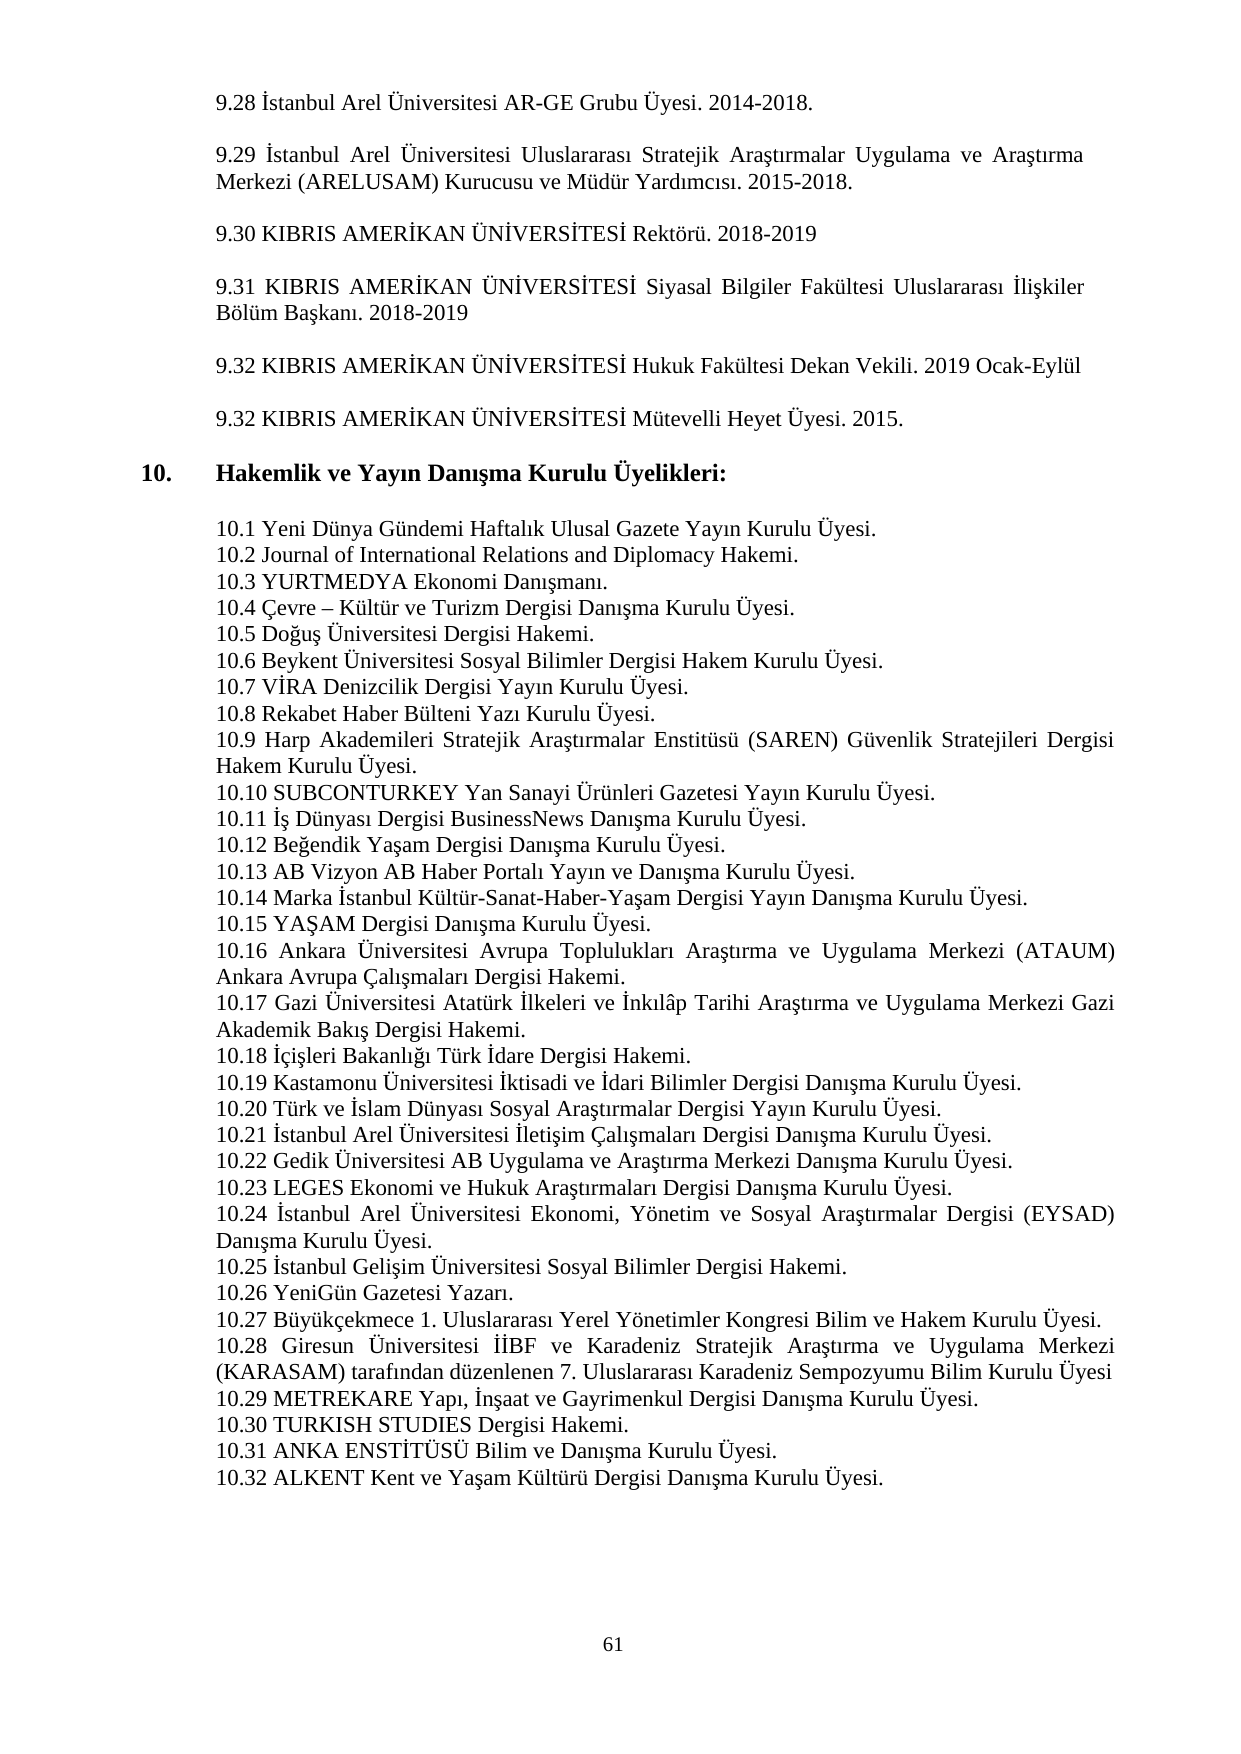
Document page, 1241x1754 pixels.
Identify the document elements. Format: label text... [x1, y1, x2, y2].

text 10.10 SUBCONTURKEY Yan Sanayi Ürünleri Gazetesi Yayın Kurulu Üyesi. [141, 779, 1116, 805]
text 10.29 METREKARE Yapı, İnşaat ve Gayrimenkul Dergisi Danışma Kurulu Üyesi. [141, 1385, 1116, 1411]
text 10.18 İçişleri Bakanlığı Türk İdare Dergisi Hakemi. [141, 1042, 1116, 1068]
text 10.16 Ankara Üniversitesi Avrupa Toplulukları Araştırma ve Uygulama Merkezi (ATAUM) Ankara Avrupa Çalışmaları Dergisi Hakemi. [216, 937, 1116, 989]
text 9.28 İstanbul Arel Üniversitesi AR-GE Grubu Üyesi. 2014-2018. [141, 89, 1085, 115]
list 10. Hakemlik ve Yayın Danışma Kurulu Üyelikleri: [141, 458, 1085, 486]
text 10.12 Beğendik Yaşam Dergisi Danışma Kurulu Üyesi. [141, 831, 1116, 858]
text 10.24 İstanbul Arel Üniversitesi Ekonomi, Yönetim ve Sosyal Araştırmalar Dergisi (EYSAD) Danışma Kurulu Üyesi. [216, 1200, 1116, 1253]
text 10.5 Doğuş Üniversitesi Dergisi Hakemi. [216, 621, 1116, 647]
text 10.30 TURKISH STUDIES Dergisi Hakemi. [141, 1411, 1116, 1437]
text 10.28 Giresun Üniversitesi İİBF ve Karadeniz Stratejik Araştırma ve Uygulama Merkezi (KARASAM) tarafından düzenlenen 7. Uluslararası Karadeniz Sempozyumu Bilim Kurulu Üyesi [216, 1332, 1116, 1385]
text 10.14 Marka İstanbul Kültür-Sanat-Haber-Yaşam Dergisi Yayın Danışma Kurulu Üyesi. [141, 884, 1116, 910]
text 10.15 YAŞAM Dergisi Danışma Kurulu Üyesi. [141, 910, 1116, 937]
text 10.19 Kastamonu Üniversitesi İktisadi ve İdari Bilimler Dergisi Danışma Kurulu Üyesi. [141, 1068, 1116, 1095]
text 10.22 Gedik Üniversitesi AB Uygulama ve Araştırma Merkezi Danışma Kurulu Üyesi. [141, 1148, 1116, 1174]
text 10.2 Journal of International Relations and Diplomacy Hakemi. [216, 541, 1116, 568]
text 10.25 İstanbul Gelişim Üniversitesi Sosyal Bilimler Dergisi Hakemi. [141, 1253, 1116, 1279]
text 10.4 Çevre – Kültür ve Turizm Dergisi Danışma Kurulu Üyesi. [216, 594, 1116, 621]
text 9.32 KIBRIS AMERİKAN ÜNİVERSİTESİ Hukuk Fakültesi Dekan Vekili. 2019 Ocak-Eylül [216, 352, 1085, 378]
text 10.31 ANKA ENSTİTÜSÜ Bilim ve Danışma Kurulu Üyesi. [141, 1437, 1116, 1464]
text 10.8 Rekabet Haber Bülteni Yazı Kurulu Üyesi. [141, 699, 1116, 726]
text 10.1 Yeni Dünya Gündemi Haftalık Ulusal Gazete Yayın Kurulu Üyesi. [216, 515, 1116, 541]
text 9.30 KIBRIS AMERİKAN ÜNİVERSİTESİ Rektörü. 2018-2019 [216, 220, 1085, 247]
text 10.21 İstanbul Arel Üniversitesi İletişim Çalışmaları Dergisi Danışma Kurulu Üyesi. [141, 1121, 1116, 1148]
text 10.23 LEGES Ekonomi ve Hukuk Araştırmaları Dergisi Danışma Kurulu Üyesi. [141, 1174, 1116, 1200]
text 10.6 Beykent Üniversitesi Sosyal Bilimler Dergisi Hakem Kurulu Üyesi. [141, 647, 1116, 673]
text 10.13 AB Vizyon AB Haber Portalı Yayın ve Danışma Kurulu Üyesi. [141, 858, 1116, 884]
text 10.27 Büyükçekmece 1. Uluslararası Yerel Yönetimler Kongresi Bilim ve Hakem Kurulu Üyesi. [216, 1306, 1116, 1332]
text 10.32 ALKENT Kent ve Yaşam Kültürü Dergisi Danışma Kurulu Üyesi. [141, 1464, 1116, 1490]
text 10.11 İş Dünyası Dergisi BusinessNews Danışma Kurulu Üyesi. [141, 805, 1116, 831]
text 10.26 YeniGün Gazetesi Yazarı. [216, 1279, 1116, 1306]
text 9.31 KIBRIS AMERİKAN ÜNİVERSİTESİ Siyasal Bilgiler Fakültesi Uluslararası İlişkiler Bölüm Başkanı. 2018-2019 [216, 273, 1085, 326]
text 9.29 İstanbul Arel Üniversitesi Uluslararası Stratejik Araştırmalar Uygulama ve Araştırma Merkezi (ARELUSAM) Kurucusu ve Müdür Yardımcısı. 2015-2018. [216, 141, 1085, 194]
text 10.3 YURTMEDYA Ekonomi Danışmanı. [216, 568, 1116, 594]
text 9.32 KIBRIS AMERİKAN ÜNİVERSİTESİ Mütevelli Heyet Üyesi. 2015. [216, 405, 1085, 431]
text 10.9 Harp Akademileri Stratejik Araştırmalar Enstitüsü (SAREN) Güvenlik Stratejileri Dergisi Hakem Kurulu Üyesi. [216, 726, 1116, 779]
text 10.7 VİRA Denizcilik Dergisi Yayın Kurulu Üyesi. [141, 673, 1116, 699]
text 10.20 Türk ve İslam Dünyası Sosyal Araştırmalar Dergisi Yayın Kurulu Üyesi. [141, 1095, 1116, 1121]
text 10.17 Gazi Üniversitesi Atatürk İlkeleri ve İnkılâp Tarihi Araştırma ve Uygulama Merkezi Gazi Akademik Bakış Dergisi Hakemi. [216, 989, 1116, 1042]
